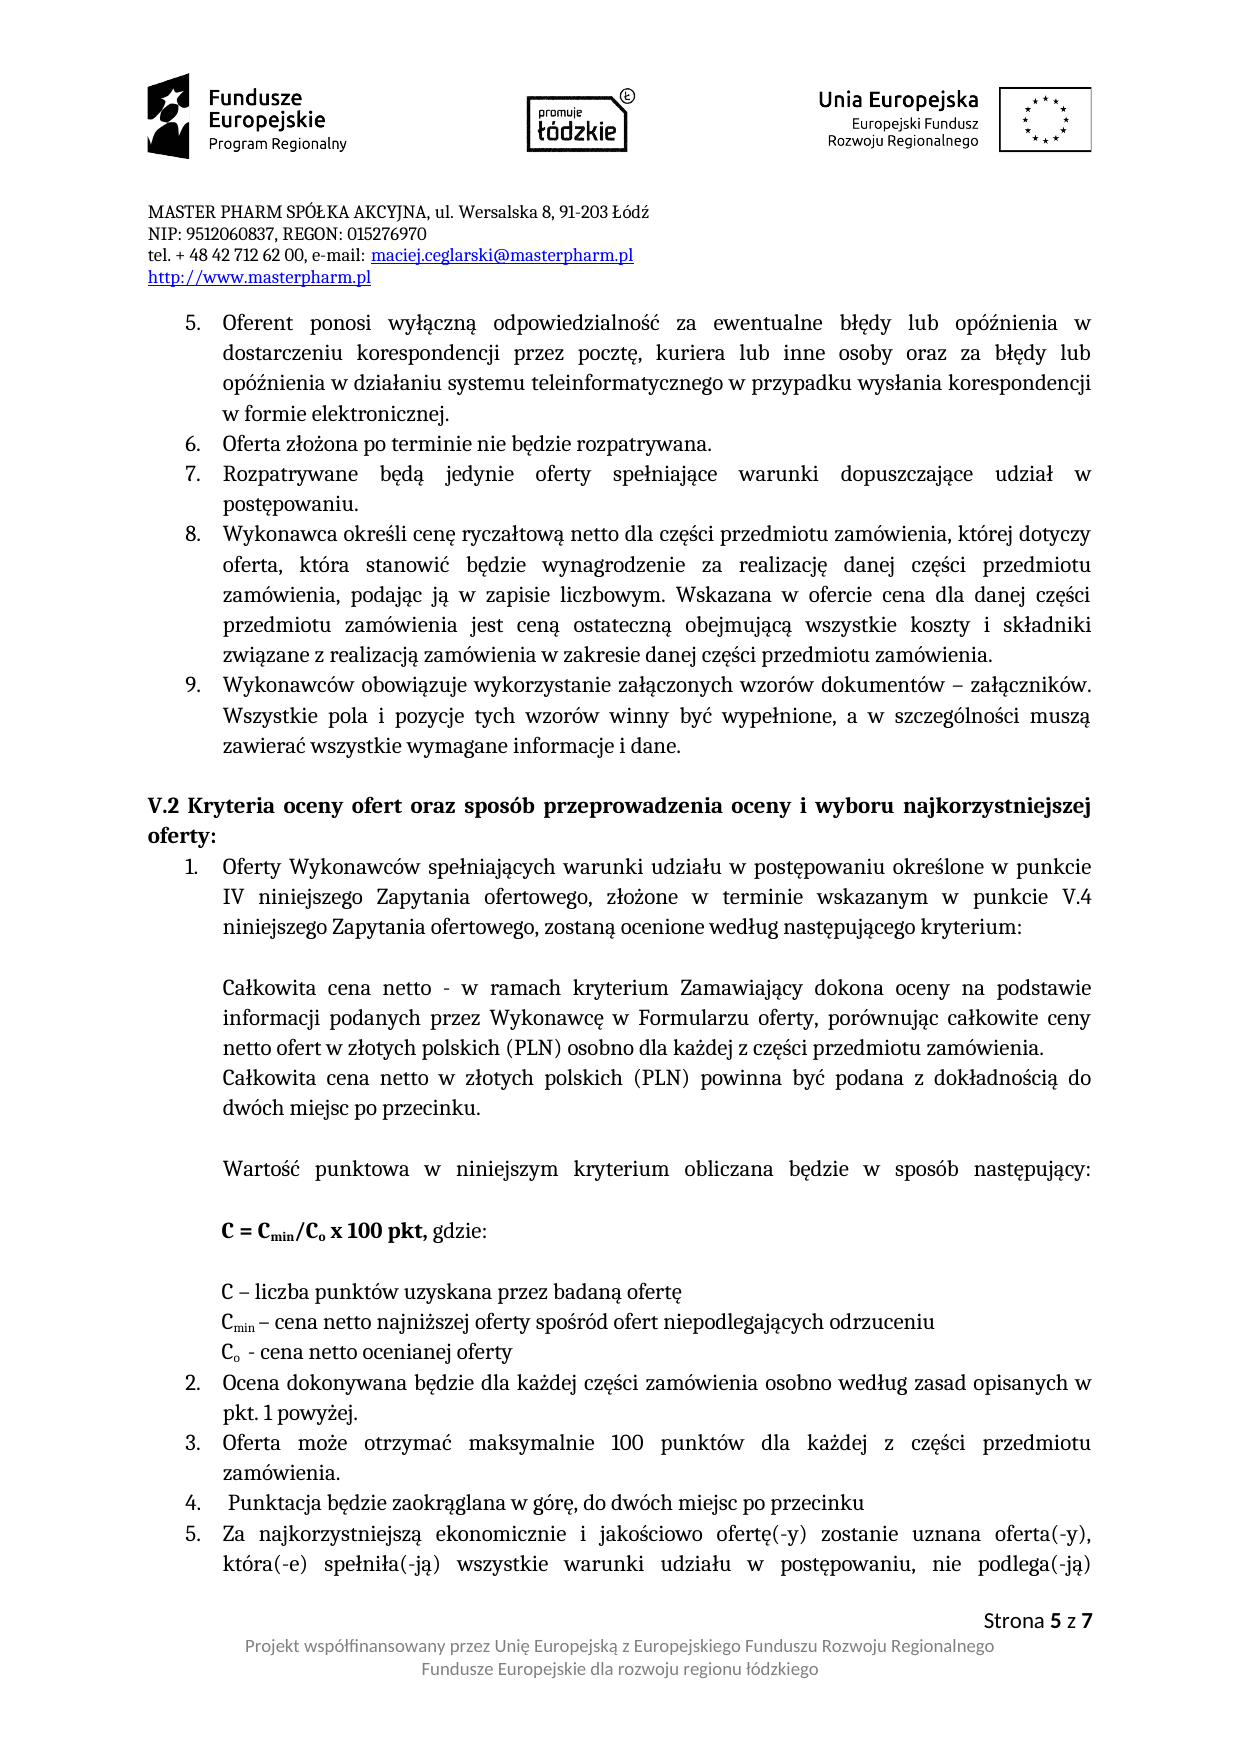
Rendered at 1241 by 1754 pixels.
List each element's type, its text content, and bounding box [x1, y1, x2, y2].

list Punktacja będzie zaokrąglana w górę, do dwóch miejsc po przecinku [185, 1490, 1093, 1516]
text Cmin – cena netto najniższej oferty spośród ofert niepodlegających odrzuceniu [221, 1309, 1093, 1335]
text Co - cena netto ocenianej oferty [221, 1339, 1093, 1365]
list Wykonawca określi cenę ryczałtową netto dla części przedmiotu zamówienia, której dotyczy oferta, która stanowić będzie wynagrodzenie za realizację danej części przedmiotu zamówienia, podając ją w zapisie liczbowym. Wskazana w ofercie cena dla danej części przedmiotu zamówienia jest ceną ostateczną obejmującą wszystkie koszty i składniki związane z realizacją zamówienia w zakresie danej części przedmiotu zamówienia. [185, 521, 1093, 668]
list Całkowita cena netto - w ramach kryterium Zamawiający dokona oceny na podstawie informacji podanych przez Wykonawcę w Formularzu oferty, porównując całkowite ceny netto ofert w złotych polskich (PLN) osobno dla każdej z części przedmiotu zamówienia. [223, 974, 1093, 1061]
text C = Cmin/Co x 100 pkt, gdzie: [221, 1218, 1093, 1244]
picture [147, 73, 1092, 159]
list Ocena dokonywana będzie dla każdej części zamówienia osobno według zasad opisanych w pkt. 1 powyżej. [185, 1369, 1093, 1426]
list Wykonawców obowiązuje wykorzystanie załączonych wzorów dokumentów – załączników. Wszystkie pola i pozycje tych wzorów winny być wypełnione, a w szczególności muszą zawierać wszystkie wymagane informacje i dane. [185, 672, 1093, 759]
list Wartość punktowa w niniejszym kryterium obliczana będzie w sposób następujący: [223, 1156, 1093, 1214]
list Oferty Wykonawców spełniających warunki udziału w postępowaniu określone w punkcie IV niniejszego Zapytania ofertowego, złożone w terminie wskazanym w punkcie V.4 niniejszego Zapytania ofertowego, zostaną ocenione według następującego kryterium: [185, 853, 1093, 940]
list Rozpatrywane będą jedynie oferty spełniające warunki dopuszczające udział w postępowaniu. [185, 461, 1093, 517]
list Oferta może otrzymać maksymalnie 100 punktów dla każdej z części przedmiotu zamówienia. [185, 1430, 1093, 1486]
text C – liczba punktów uzyskana przez badaną ofertę [221, 1279, 1093, 1305]
list Oferta złożona po terminie nie będzie rozpatrywana. [185, 431, 1093, 457]
text V.2 Kryteria oceny ofert oraz sposób przeprowadzenia oceny i wyboru najkorzystniejszej oferty: [148, 793, 1093, 849]
list Całkowita cena netto w złotych polskich (PLN) powinna być podana z dokładnością do dwóch miejsc po przecinku. [223, 1065, 1093, 1121]
list Oferent ponosi wyłączną odpowiedzialność za ewentualne błędy lub opóźnienia w dostarczeniu korespondencji przez pocztę, kuriera lub inne osoby oraz za błędy lub opóźnienia w działaniu systemu teleinformatycznego w przypadku wysłania korespondencji w formie elektronicznej. [185, 310, 1093, 427]
